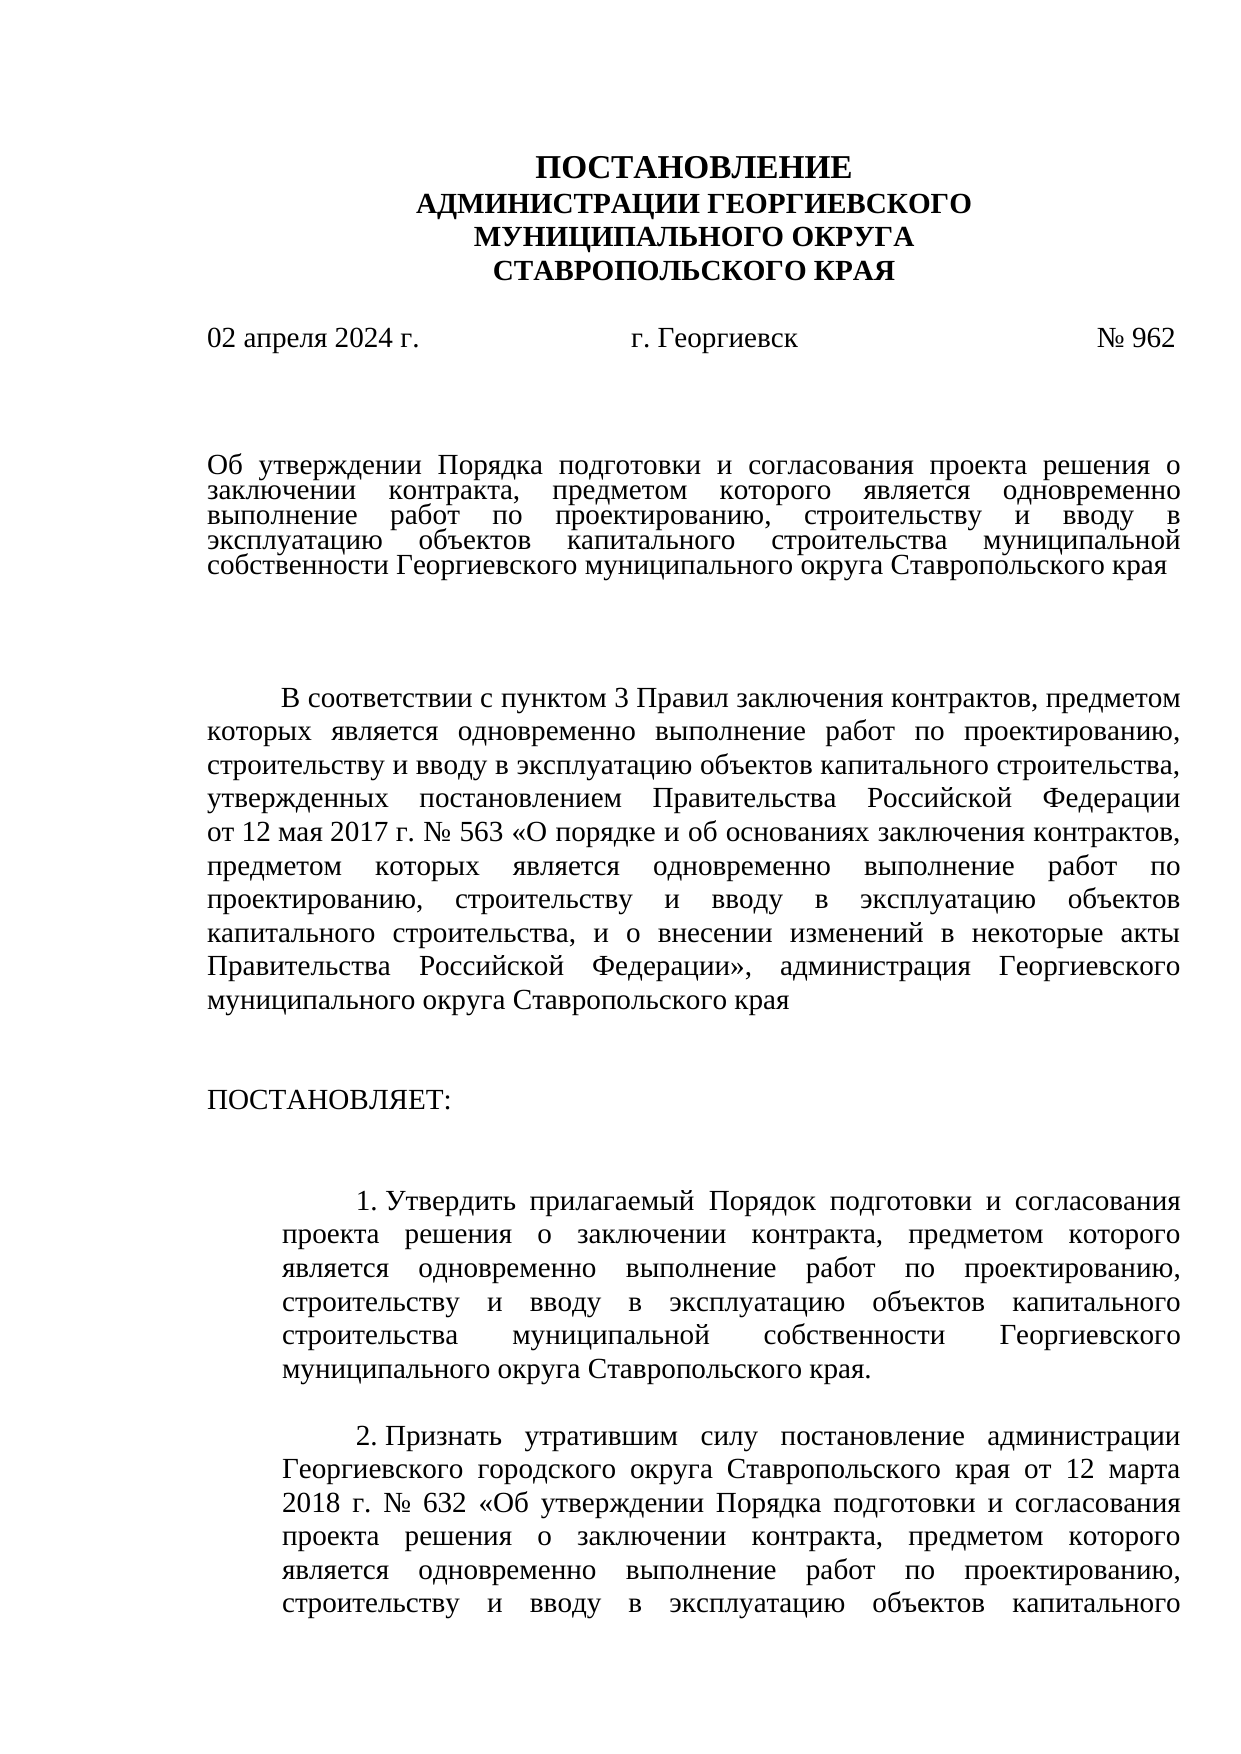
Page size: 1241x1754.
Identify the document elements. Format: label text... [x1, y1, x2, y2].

text МУНИЦИПАЛЬНОГО ОКРУГА [207, 219, 1181, 253]
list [282, 1418, 1181, 1619]
text Об утверждении Порядка подготовки и согласования проекта решения о заключении контракта, предметом которого является одновременно выполнение работ по проектированию, строительству и вводу в эксплуатацию объектов капитального строительства муниципальной собственности Георгиевского муниципального округа Ставропольского края [207, 454, 1181, 579]
text АДМИНИСТРАЦИИ ГЕОРГИЕВСКОГО [207, 186, 1181, 219]
text В соответствии с пунктом 3 Правил заключения контрактов, предметом которых является одновременно выполнение работ по проектированию, строительству и вводу в эксплуатацию объектов капитального строительства, утвержденных постановлением Правительства Российской Федерации от 12 мая 2017 г. № 563 «О порядке и об основаниях заключения контрактов, предметом которых является одновременно выполнение работ по проектированию, строительству и вводу в эксплуатацию объектов капитального строительства, и о внесении изменений в некоторые акты Правительства Российской Федерации», администрация Георгиевского муниципального округа Ставропольского края [207, 680, 1181, 1015]
text СТАВРОПОЛЬСКОГО КРАЯ [207, 253, 1181, 287]
list Утвердить прилагаемый Порядок подготовки и согласования проекта решения о заключении контракта, предметом которого является одновременно выполнение работ по проектированию, строительству и вводу в эксплуатацию объектов капитального строительства муниципальной собственности Георгиевского муниципального округа Ставропольского края. [282, 1183, 1181, 1384]
text ПОСТАНОВЛЕНИЕ [207, 148, 1181, 186]
text 02 апреля 2024 г. г. Георгиевск № 962 [207, 320, 1181, 354]
text ПОСТАНОВЛЯЕТ: [207, 1082, 1181, 1116]
